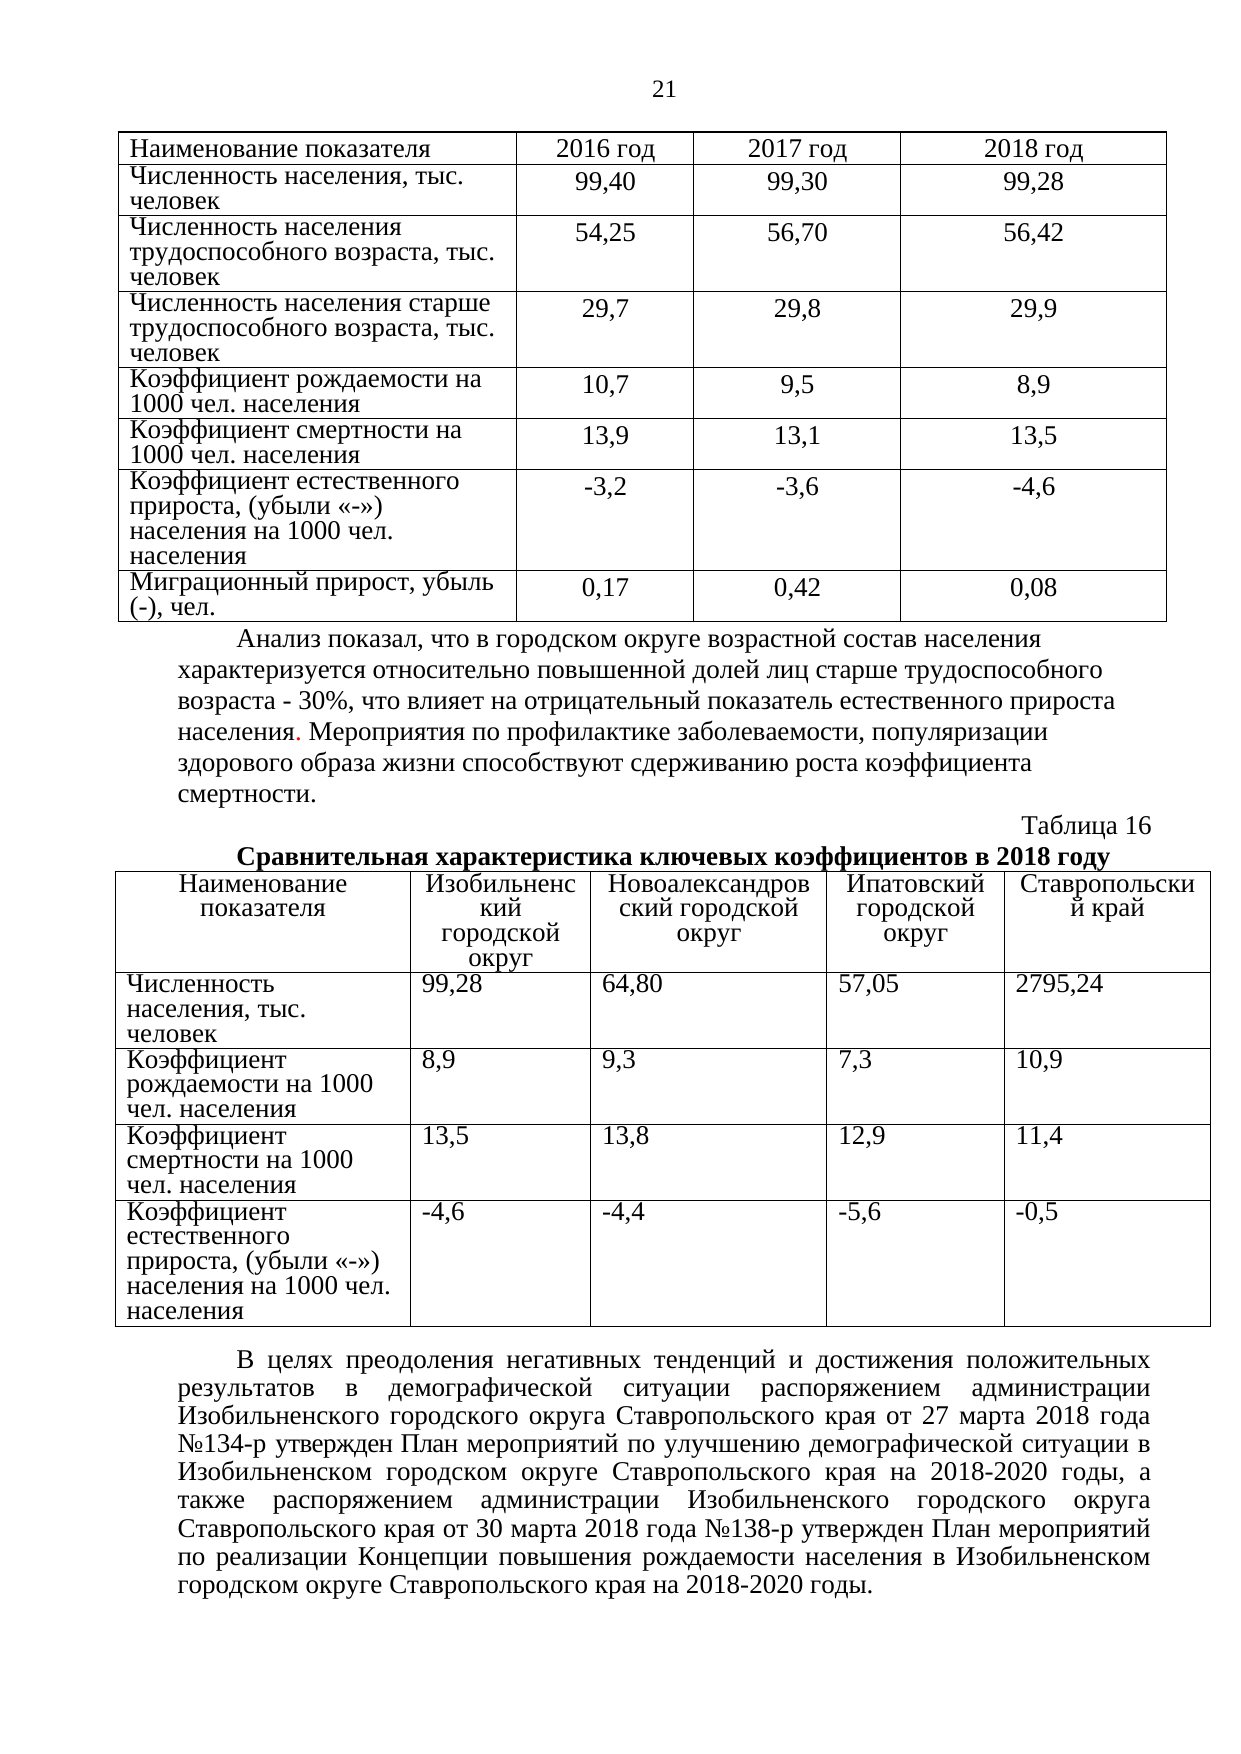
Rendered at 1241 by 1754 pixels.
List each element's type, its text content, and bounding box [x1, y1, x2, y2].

table_cell 99,30 [694, 165, 900, 214]
table_cell 10,7 [517, 368, 693, 418]
table_header Ставропольский край [1005, 872, 1210, 972]
table_cell 29,7 [517, 292, 693, 367]
table_cell 2795,24 [1005, 973, 1210, 1048]
text Анализ показал, что в городском округе возрастной состав населения характеризуется относительно повышенной долей лиц старше трудоспособного возраста - 30%, что влияет на отрицательный показатель естественного прироста населения. Мероприятия по профилактике заболеваемости, популяризации здорового образа жизни способствуют сдерживанию роста коэффициента смертности. [177, 622, 1152, 809]
table_header Наименование показателя [119, 133, 516, 163]
table_cell -0,5 [1005, 1201, 1210, 1326]
table_cell Коэффициент рождаемости на 1000 чел. населения [116, 1049, 410, 1124]
text В целях преодоления негативных тенденций и достижения положительных результатов в демографической ситуации распоряжением администрации Изобильненского городского округа Ставропольского края от 27 марта 2018 года №134-р утвержден План мероприятий по улучшению демографической ситуации в Изобильненском городском округе Ставропольского края на 2018-2020 годы, а также распоряжением администрации Изобильненского городского округа Ставропольского края от 30 марта 2018 года №138-р утвержден План мероприятий по реализации Концепции повышения рождаемости населения в Изобильненском городском округе Ставропольского края на 2018-2020 годы. [177, 1346, 1152, 1599]
table_cell 29,8 [694, 292, 900, 367]
table_header Новоалександровский городской округ [591, 872, 826, 972]
table_cell 8,9 [411, 1049, 590, 1124]
table_cell 56,70 [694, 216, 900, 291]
table_header 2018 год [901, 133, 1166, 163]
table_cell 9,3 [591, 1049, 826, 1124]
table_cell 7,3 [827, 1049, 1004, 1124]
table_cell 13,8 [591, 1125, 826, 1200]
table_cell 99,28 [901, 165, 1166, 214]
table_cell 8,9 [901, 368, 1166, 418]
table_cell Миграционный прирост, убыль (-), чел. [119, 571, 516, 621]
table_cell Численность населения старше трудоспособного возраста, тыс. человек [119, 292, 516, 367]
table_cell 99,40 [517, 165, 693, 214]
table_header 2017 год [694, 133, 900, 163]
table_cell 54,25 [517, 216, 693, 291]
table_cell 56,42 [901, 216, 1166, 291]
table_cell 11,4 [1005, 1125, 1210, 1200]
table_cell 9,5 [694, 368, 900, 418]
table_cell Коэффициент естественного прироста, (убыли «-») населения на 1000 чел. населения [116, 1201, 410, 1326]
table_cell -3,6 [694, 470, 900, 570]
table_cell 13,5 [901, 419, 1166, 469]
table_cell 13,1 [694, 419, 900, 469]
table_cell 64,80 [591, 973, 826, 1048]
table_cell 10,9 [1005, 1049, 1210, 1124]
table_cell 0,42 [694, 571, 900, 621]
table_cell Численность населения, тыс. человек [119, 165, 516, 214]
table_cell -4,6 [901, 470, 1166, 570]
table_cell -4,6 [411, 1201, 590, 1326]
text Сравнительная характеристика ключевых коэффициентов в 2018 году [177, 840, 1152, 871]
table_cell Коэффициент смертности на 1000 чел. населения [119, 419, 516, 469]
table_cell 13,5 [411, 1125, 590, 1200]
table_cell -5,6 [827, 1201, 1004, 1326]
table_cell 99,28 [411, 973, 590, 1048]
table_cell 0,08 [901, 571, 1166, 621]
table_header 2016 год [517, 133, 693, 163]
table_cell 13,9 [517, 419, 693, 469]
table_cell 29,9 [901, 292, 1166, 367]
table_cell Коэффициент рождаемости на 1000 чел. населения [119, 368, 516, 418]
table_header Наименование показателя [116, 872, 410, 972]
table_cell Коэффициент смертности на 1000 чел. населения [116, 1125, 410, 1200]
table_cell -3,2 [517, 470, 693, 570]
table_cell Численность населения трудоспособного возраста, тыс. человек [119, 216, 516, 291]
table_cell Численность населения, тыс. человек [116, 973, 410, 1048]
table_cell 57,05 [827, 973, 1004, 1048]
table_header Ипатовский городской округ [827, 872, 1004, 972]
table_cell 12,9 [827, 1125, 1004, 1200]
text Таблица 16 [177, 809, 1152, 840]
table_cell 0,17 [517, 571, 693, 621]
table_header Изобильненский городской округ [411, 872, 590, 972]
table_cell Коэффициент естественного прироста, (убыли «-») населения на 1000 чел. населения [119, 470, 516, 570]
table_cell -4,4 [591, 1201, 826, 1326]
